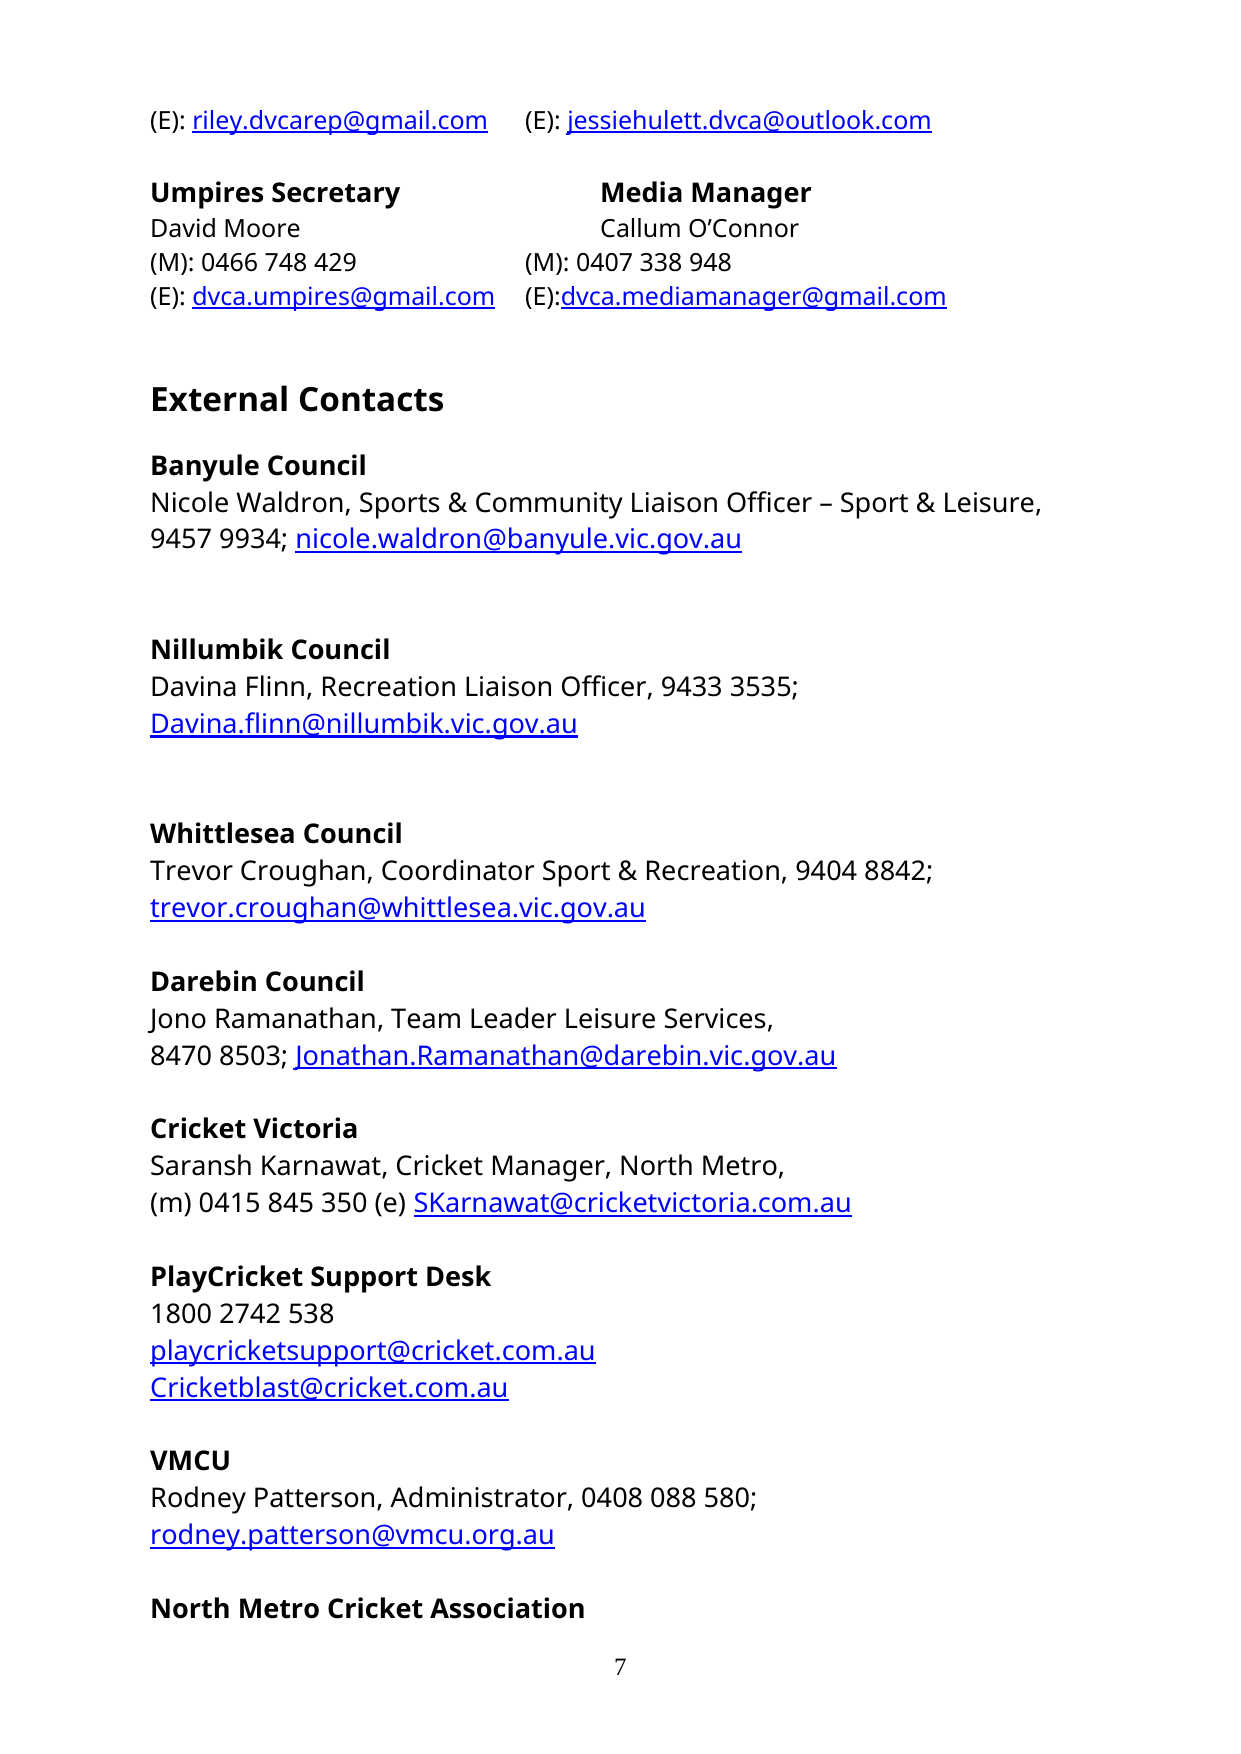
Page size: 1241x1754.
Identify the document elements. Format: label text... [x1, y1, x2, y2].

text (m) 0415 845 350 (e) SKarnawat@cricketvictoria.com.au [150, 1184, 1090, 1221]
text Whittlesea Council [150, 815, 1090, 852]
text Davina Flinn, Recreation Liaison Officer, 9433 3535; [150, 667, 1090, 704]
text VMCU [150, 1442, 1090, 1479]
text External Contacts [150, 375, 1090, 421]
text Cricketblast@cricket.com.au [150, 1368, 1090, 1405]
text North Metro Cricket Association [150, 1589, 1090, 1626]
text playcricketsupport@cricket.com.au [150, 1331, 1090, 1368]
text Davina.flinn@nillumbik.vic.gov.au [150, 704, 1090, 741]
text (E): riley.dvcarep@gmail.com (E): jessiehulett.dvca@outlook.com [150, 102, 1090, 137]
text Nillumbik Council [150, 631, 1090, 667]
text PlayCricket Support Desk [150, 1257, 1090, 1294]
text (M): 0466 748 429 (M): 0407 338 948 [150, 244, 1090, 278]
text (E): dvca.umpires@gmail.com (E):dvca.mediamanager@gmail.com [150, 278, 1090, 312]
text Saransh Karnawat, Cricket Manager, North Metro, [150, 1147, 1090, 1184]
text Banyule Council [150, 446, 1090, 483]
text Cricket Victoria [150, 1110, 1090, 1147]
text Rodney Patterson, Administrator, 0408 088 580; rodney.patterson@vmcu.org.au [150, 1479, 1090, 1552]
text David Moore Callum O’Connor [150, 210, 1090, 244]
text Trevor Croughan, Coordinator Sport & Recreation, 9404 8842; trevor.croughan@whittlesea.vic.gov.au [150, 852, 1090, 926]
text 1800 2742 538 [150, 1294, 1090, 1331]
text Darebin Council [150, 962, 1090, 999]
text Jono Ramanathan, Team Leader Leisure Services, [150, 999, 1090, 1036]
text 8470 8503; Jonathan.Ramanathan@darebin.vic.gov.au [150, 1036, 1090, 1073]
text Nicole Waldron, Sports & Community Liaison Officer – Sport & Leisure, 9457 9934; nicole.waldron@banyule.vic.gov.au [150, 483, 1090, 557]
text Umpires Secretary Media Manager [150, 173, 1090, 210]
